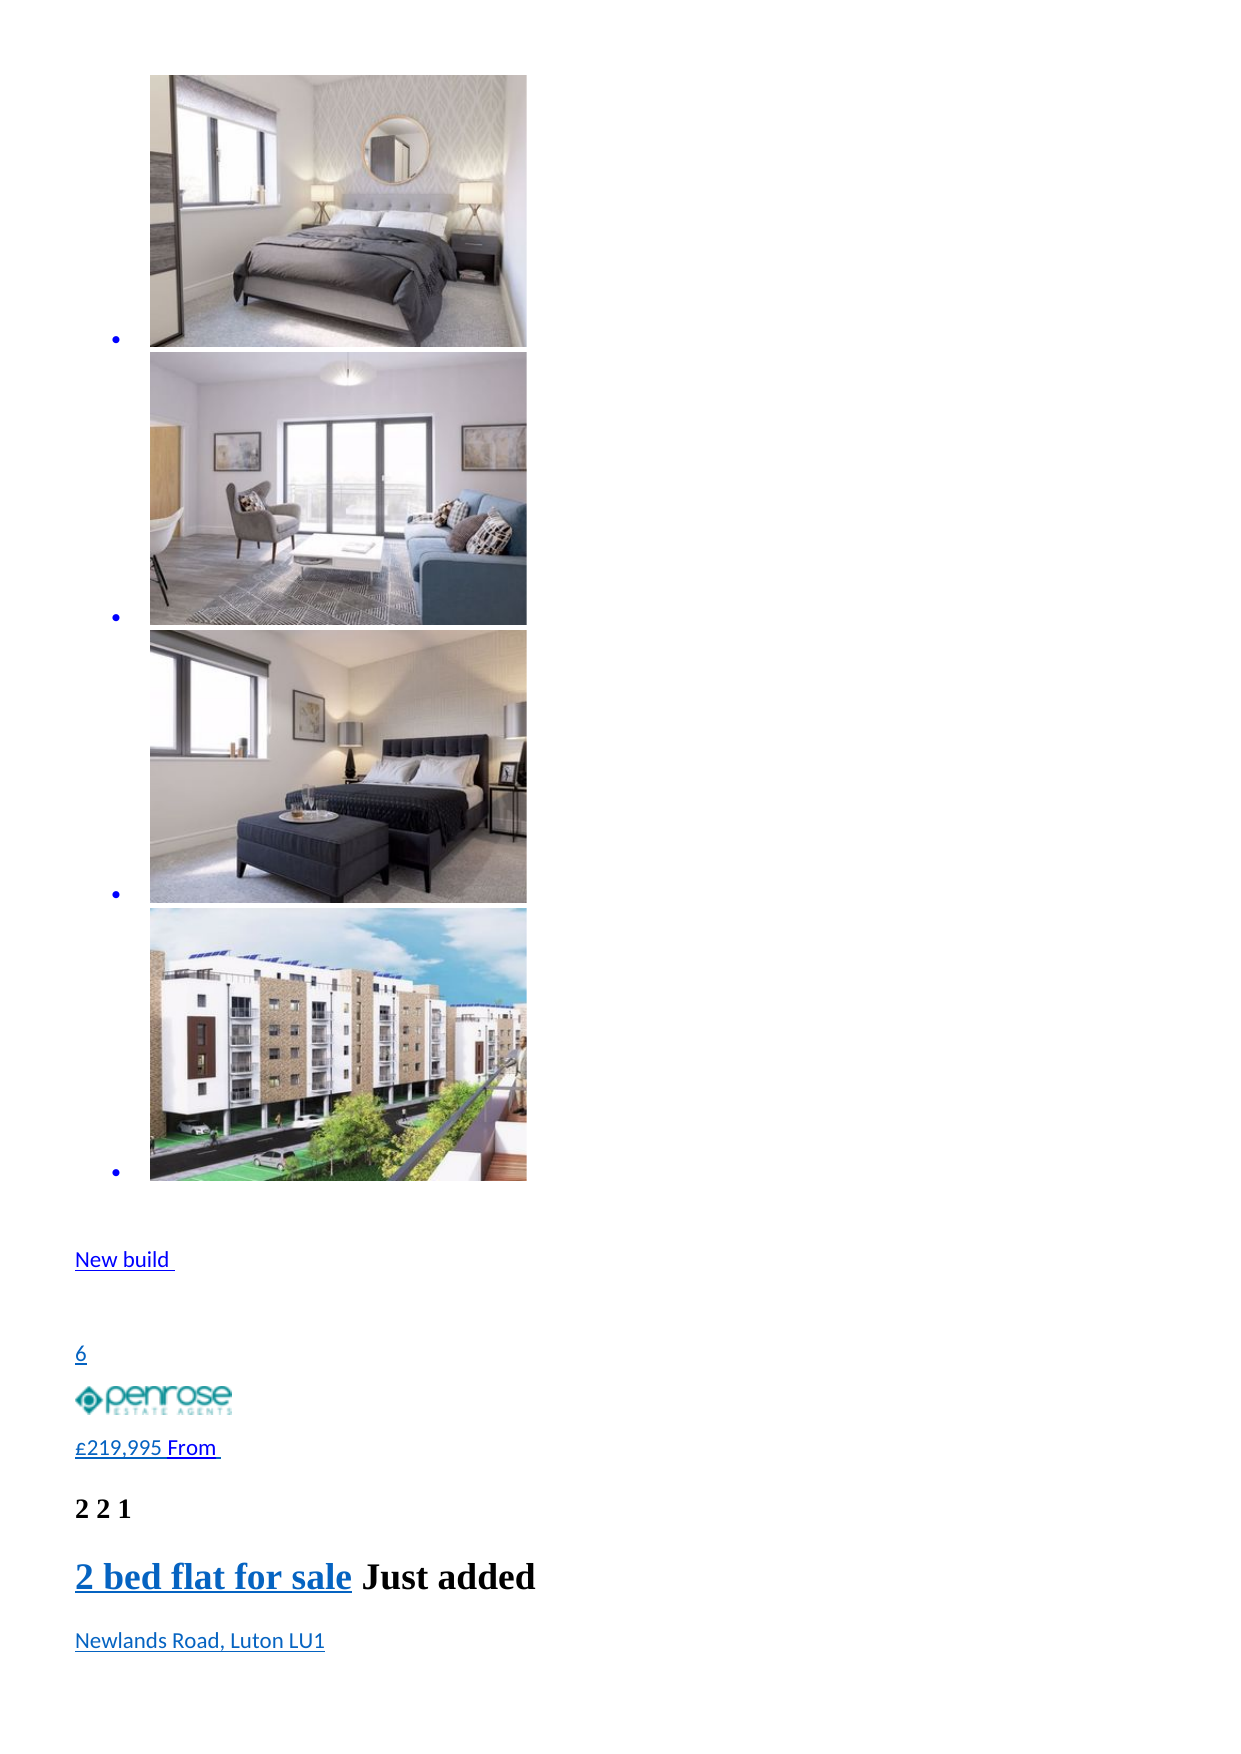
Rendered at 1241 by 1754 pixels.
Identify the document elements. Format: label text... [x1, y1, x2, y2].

picture [150, 908, 527, 1181]
text Newlands Road, Luton LU1 [75, 1626, 1165, 1654]
text 6 [75, 1339, 1165, 1367]
text £219,995 From [75, 1433, 1165, 1461]
text New build [75, 1246, 1165, 1274]
picture [150, 630, 527, 903]
picture [150, 352, 527, 625]
subtitle 2 bed flat for sale Just added [75, 1554, 1165, 1597]
picture [75, 1386, 232, 1415]
picture [150, 75, 527, 347]
subtitle 2 2 1 [75, 1492, 1165, 1525]
